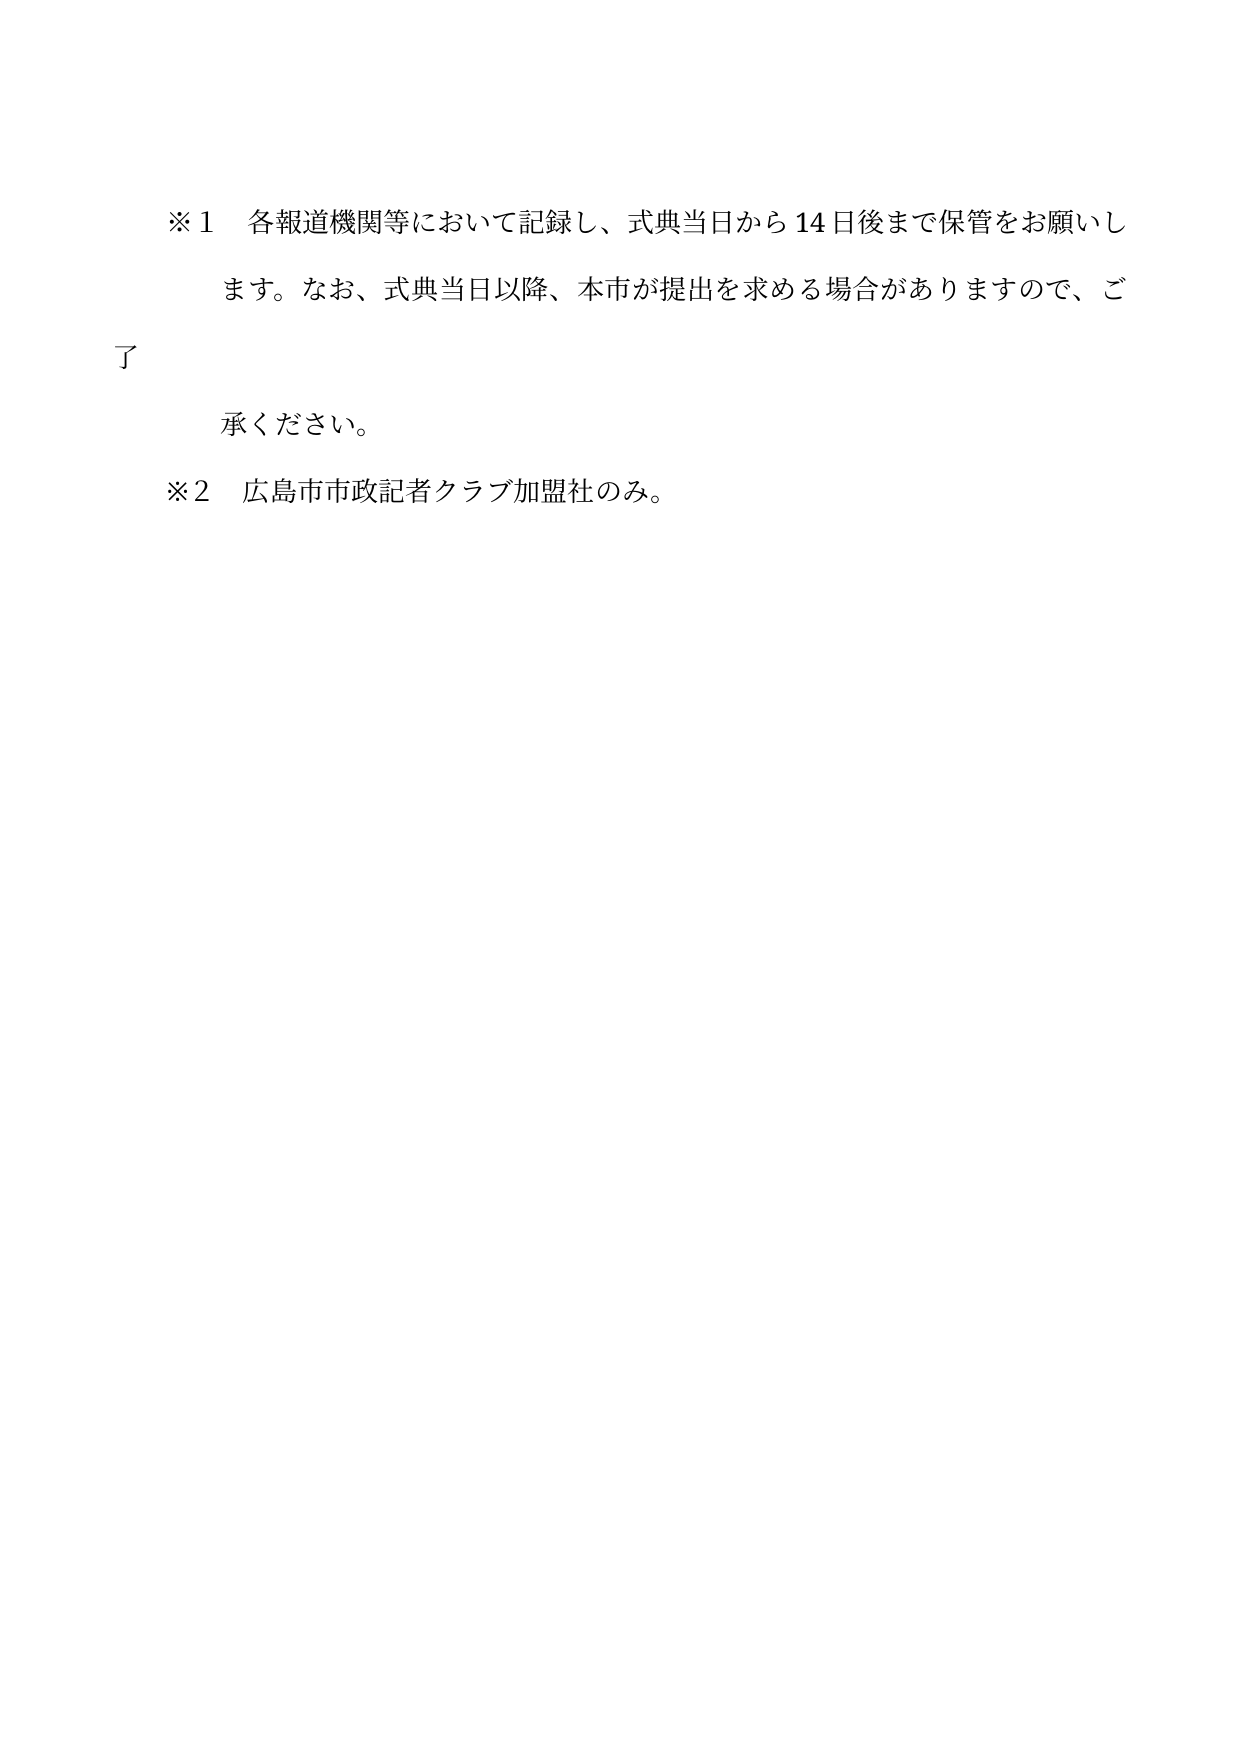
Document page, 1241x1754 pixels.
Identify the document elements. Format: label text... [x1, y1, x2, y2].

text ※１ 各報道機関等において記録し、式典当日から14日後まで保管をお願いし [112, 187, 1131, 254]
text ます。なお、式典当日以降、本市が提出を求める場合がありますので、ご了 [112, 254, 1131, 389]
text 承ください。 [112, 389, 1131, 456]
text ※２ 広島市市政記者クラブ加盟社のみ。 [112, 456, 1131, 524]
